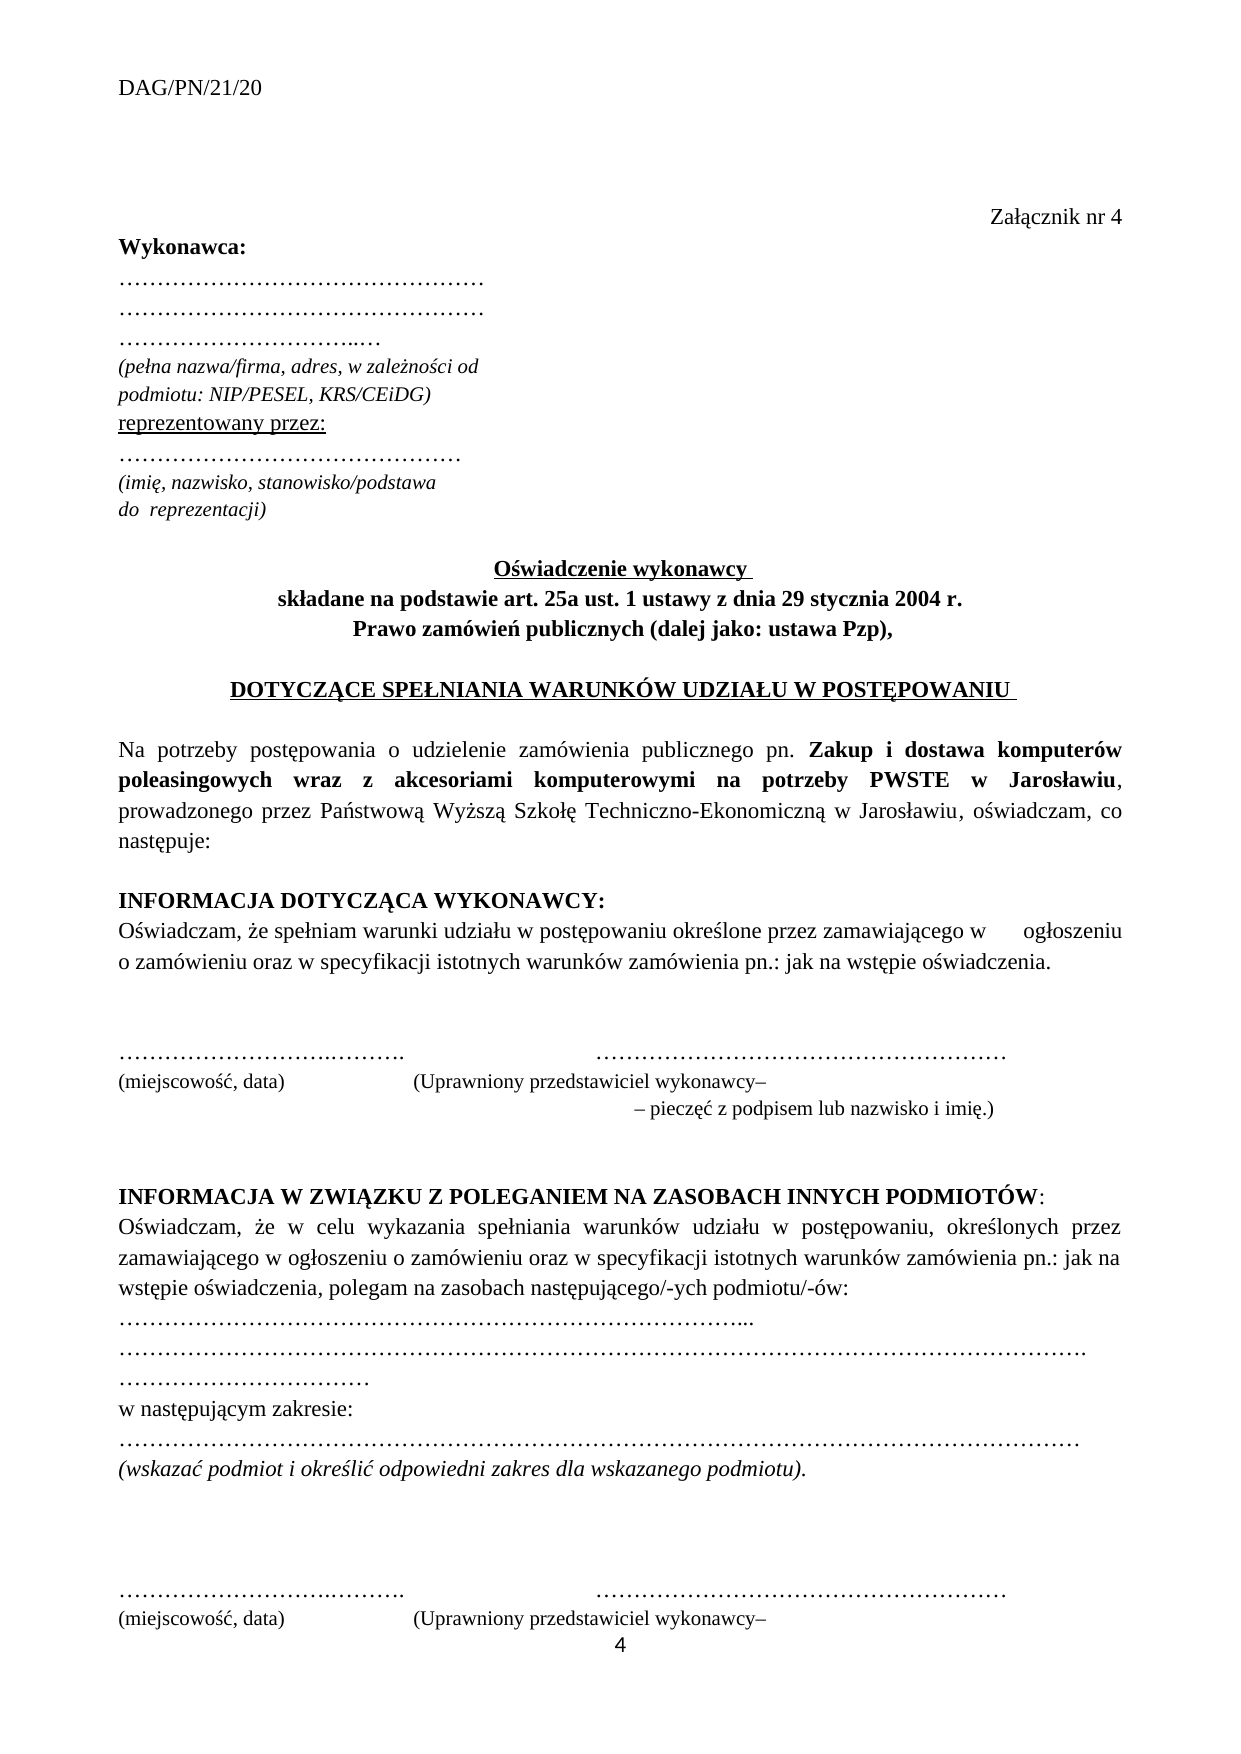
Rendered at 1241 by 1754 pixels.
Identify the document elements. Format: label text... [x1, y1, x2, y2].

text INFORMACJA DOTYCZĄCA WYKONAWCY: [118, 887, 1122, 914]
text w następującym zakresie: [118, 1395, 1122, 1421]
text ………………………………………………………………………………………………………………..… [118, 264, 502, 350]
text ……………………………………………………………………………………………………………… (wskazać podmiot i określić odpowiedni zakres dla wskazanego podmiotu). [118, 1425, 1122, 1481]
text ………………………………………………………………………...……………………………………………………………………………………………………………….…………………………… [118, 1304, 1122, 1391]
text (pełna nazwa/firma, adres, w zależności od podmiotu: NIP/PESEL, KRS/CEiDG) [118, 354, 502, 406]
text (miejscowość, data) (Uprawniony przedstawiciel wykonawcy– [118, 1068, 1122, 1093]
text ……………………….………. ……………………………………………… [118, 1038, 1122, 1065]
text (miejscowość, data) (Uprawniony przedstawiciel wykonawcy– [118, 1606, 1122, 1630]
text Oświadczenie wykonawcy [118, 555, 1122, 581]
text Na potrzeby postępowania o udzielenie zamówienia publicznego pn. Zakup i dostawa komputerów poleasingowych wraz z akcesoriami komputerowymi na potrzeby PWSTE w Jarosławiu, prowadzonego przez Państwową Wyższą Szkołę Techniczno-Ekonomiczną w Jarosławiu, oświadczam, co następuje: [118, 736, 1122, 853]
text – pieczęć z podpisem lub nazwisko i imię.) [561, 1096, 1122, 1120]
text ……………………………………… (imię, nazwisko, stanowisko/podstawa do reprezentacji) [118, 440, 502, 521]
text Oświadczam, że spełniam warunki udziału w postępowaniu określone przez zamawiającego w ogłoszeniu o zamówieniu oraz w specyfikacji istotnych warunków zamówienia pn.: jak na wstępie oświadczenia. [118, 917, 1122, 974]
text Oświadczam, że w celu wykazania spełniania warunków udziału w postępowaniu, określonych przez zamawiającego w ogłoszeniu o zamówieniu oraz w specyfikacji istotnych warunków zamówienia pn.: jak na wstępie oświadczenia, polegam na zasobach następującego/-ych podmiotu/-ów: [118, 1213, 1122, 1300]
text ……………………….………. ……………………………………………… [118, 1576, 1122, 1602]
text Wykonawca: [118, 233, 1122, 260]
text Załącznik nr 4 [118, 203, 1122, 229]
text DOTYCZĄCE SPEŁNIANIA WARUNKÓW UDZIAŁU W POSTĘPOWANIU [118, 676, 1122, 702]
text INFORMACJA W ZWIĄZKU Z POLEGANIEM NA ZASOBACH INNYCH PODMIOTÓW: [118, 1183, 1122, 1209]
text reprezentowany przez: [118, 409, 1122, 436]
text składane na podstawie art. 25a ust. 1 ustawy z dnia 29 stycznia 2004 r. [118, 585, 1122, 612]
text Prawo zamówień publicznych (dalej jako: ustawa Pzp), [118, 615, 1122, 642]
